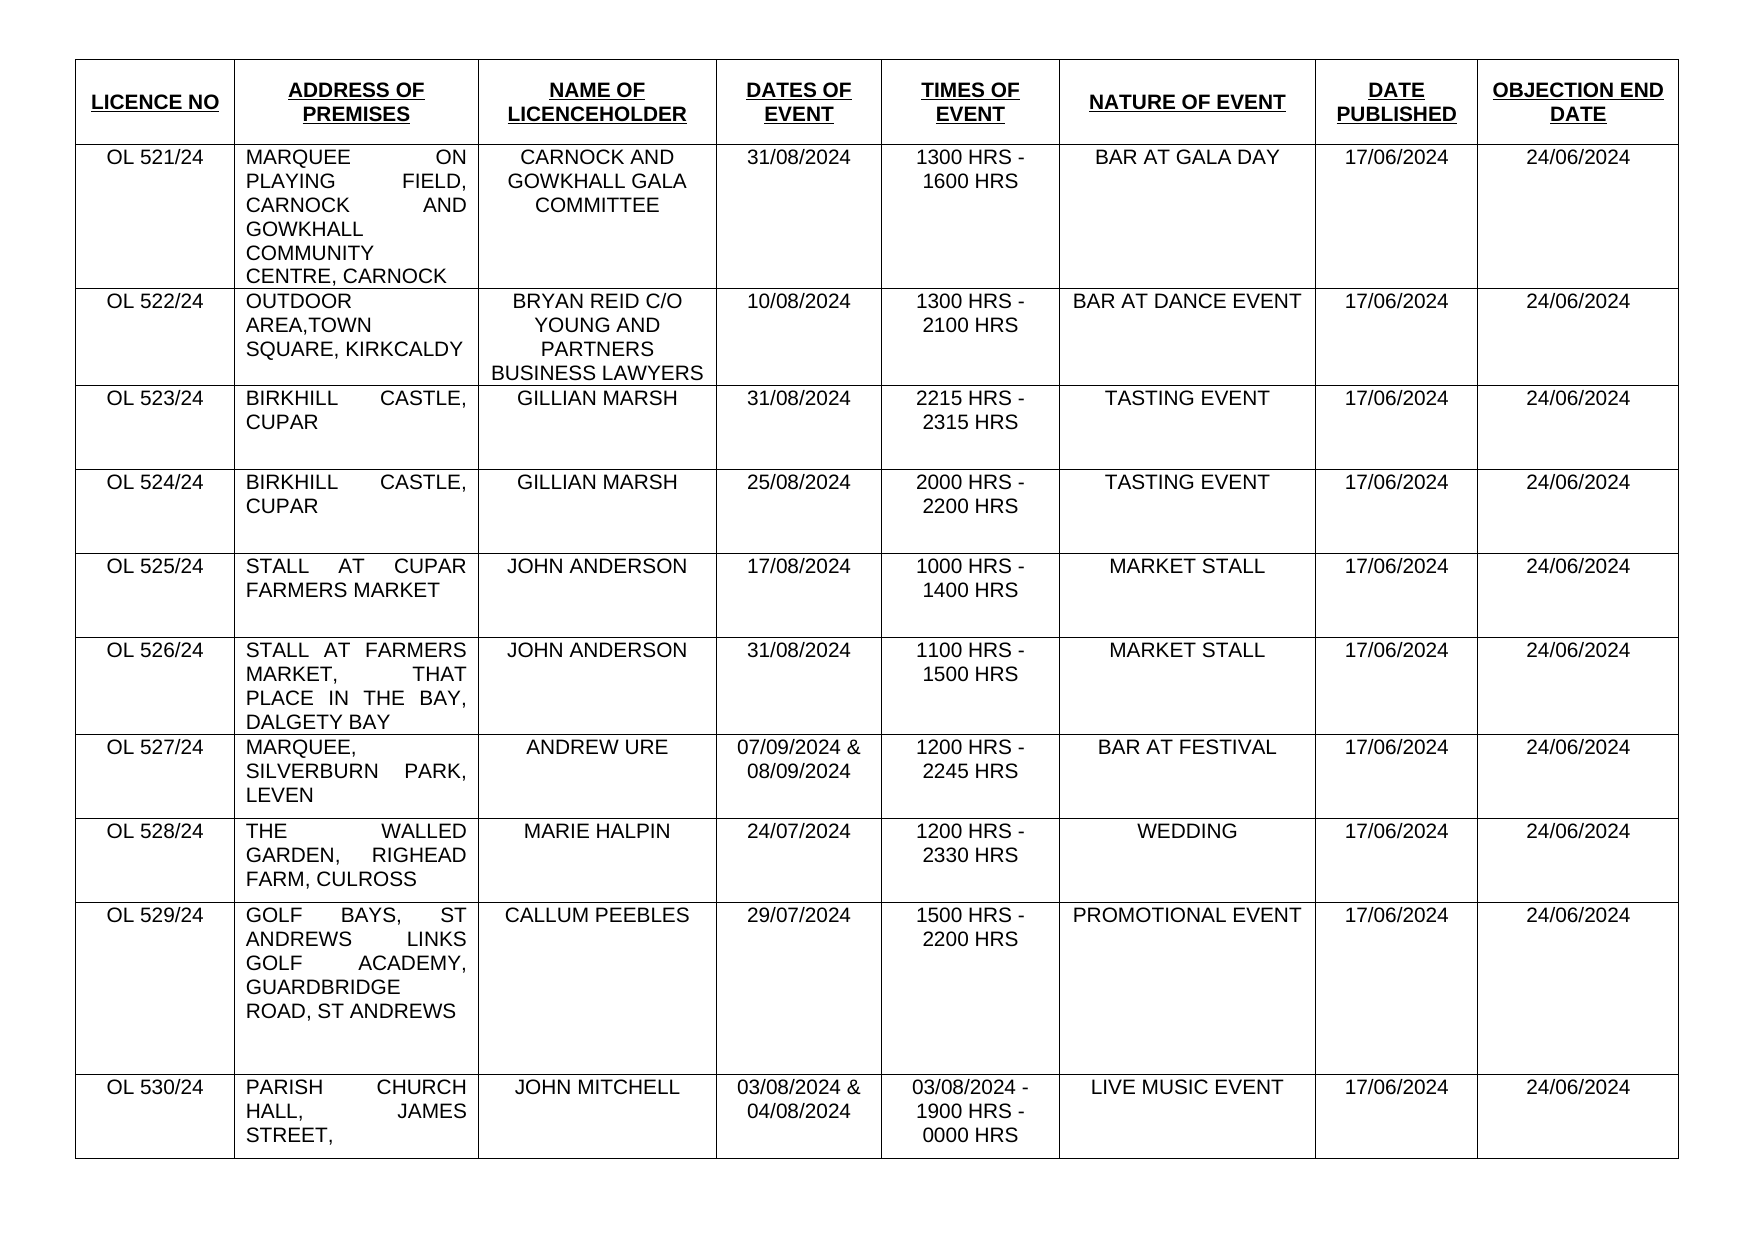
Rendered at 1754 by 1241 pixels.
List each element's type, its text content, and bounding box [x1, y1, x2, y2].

table_cell MARKET STALL [1060, 554, 1315, 637]
table_cell 24/06/2024 [1478, 289, 1678, 385]
table_cell TASTING EVENT [1060, 470, 1315, 553]
table_cell 07/09/2024 & 08/09/2024 [717, 735, 881, 818]
table_cell JOHN ANDERSON [479, 638, 716, 734]
table_cell 1000 HRS - 1400 HRS [882, 554, 1059, 637]
table_cell 17/06/2024 [1316, 735, 1477, 818]
table_header ADDRESS OF PREMISES [235, 60, 478, 143]
table_header NAME OF LICENCEHOLDER [479, 60, 716, 143]
table_cell STALL AT FARMERS MARKET, THAT PLACE IN THE BAY, DALGETY BAY [235, 638, 478, 734]
table_cell GILLIAN MARSH [479, 386, 716, 469]
table_cell 17/06/2024 [1316, 145, 1477, 288]
table_cell 2215 HRS - 2315 HRS [882, 386, 1059, 469]
table_cell ANDREW URE [479, 735, 716, 818]
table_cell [235, 1075, 478, 1158]
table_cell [717, 1075, 881, 1158]
table_cell 31/08/2024 [717, 386, 881, 469]
table_cell 1500 HRS - 2200 HRS [882, 903, 1059, 1074]
table_header TIMES OF EVENT [882, 60, 1059, 143]
table_cell 1100 HRS - 1500 HRS [882, 638, 1059, 734]
table_cell 31/08/2024 [717, 145, 881, 288]
table_cell BRYAN REID C/O YOUNG AND PARTNERS BUSINESS LAWYERS [479, 289, 716, 385]
table_cell 1300 HRS - 2100 HRS [882, 289, 1059, 385]
table_header DATE PUBLISHED [1316, 60, 1477, 143]
table_cell BIRKHILL CASTLE, CUPAR [235, 386, 478, 469]
table_cell 17/06/2024 [1316, 819, 1477, 902]
table_cell 17/08/2024 [717, 554, 881, 637]
table_cell BIRKHILL CASTLE, CUPAR [235, 470, 478, 553]
table_cell MARQUEE ON PLAYING FIELD, CARNOCK AND GOWKHALL COMMUNITY CENTRE, CARNOCK [235, 145, 478, 288]
table_cell 24/06/2024 [1478, 554, 1678, 637]
table_cell OL 529/24 [76, 903, 234, 1074]
table_cell JOHN MITCHELL [479, 1075, 716, 1158]
table_cell BAR AT DANCE EVENT [1060, 289, 1315, 385]
table_header OBJECTION END DATE [1478, 60, 1678, 143]
table_cell 24/06/2024 [1478, 386, 1678, 469]
table_cell 24/06/2024 [1478, 470, 1678, 553]
table_header NATURE OF EVENT [1060, 60, 1315, 143]
table_cell 17/06/2024 [1316, 1075, 1477, 1158]
table_cell OL 530/24 [76, 1075, 234, 1158]
table_cell WEDDING [1060, 819, 1315, 902]
table_cell 24/06/2024 [1478, 1075, 1678, 1158]
table_cell 29/07/2024 [717, 903, 881, 1074]
table_cell OUTDOOR AREA,TOWN SQUARE, KIRKCALDY [235, 289, 478, 385]
table_cell MARQUEE, SILVERBURN PARK, LEVEN [235, 735, 478, 818]
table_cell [882, 1075, 1059, 1158]
table_cell CARNOCK AND GOWKHALL GALA COMMITTEE [479, 145, 716, 288]
table_cell 17/06/2024 [1316, 386, 1477, 469]
table_cell 1300 HRS - 1600 HRS [882, 145, 1059, 288]
table_cell BAR AT GALA DAY [1060, 145, 1315, 288]
table_cell OL 527/24 [76, 735, 234, 818]
table_cell OL 524/24 [76, 470, 234, 553]
table_cell 17/06/2024 [1316, 638, 1477, 734]
table_cell 2000 HRS - 2200 HRS [882, 470, 1059, 553]
table_cell GILLIAN MARSH [479, 470, 716, 553]
table_cell TASTING EVENT [1060, 386, 1315, 469]
table_cell MARIE HALPIN [479, 819, 716, 902]
table_cell OL 528/24 [76, 819, 234, 902]
table_cell 10/08/2024 [717, 289, 881, 385]
table_cell BAR AT FESTIVAL [1060, 735, 1315, 818]
table_cell OL 525/24 [76, 554, 234, 637]
table_cell PROMOTIONAL EVENT [1060, 903, 1315, 1074]
table_cell OL 523/24 [76, 386, 234, 469]
table_cell JOHN ANDERSON [479, 554, 716, 637]
table_cell 1200 HRS - 2330 HRS [882, 819, 1059, 902]
table_cell THE WALLED GARDEN, RIGHEAD FARM, CULROSS [235, 819, 478, 902]
table_cell OL 526/24 [76, 638, 234, 734]
table_cell 31/08/2024 [717, 638, 881, 734]
table_cell GOLF BAYS, ST ANDREWS LINKS GOLF ACADEMY, GUARDBRIDGE ROAD, ST ANDREWS [235, 903, 478, 1074]
table_cell 24/06/2024 [1478, 145, 1678, 288]
table_cell 17/06/2024 [1316, 289, 1477, 385]
table_cell LIVE MUSIC EVENT [1060, 1075, 1315, 1158]
table_cell 24/06/2024 [1478, 903, 1678, 1074]
table_cell 17/06/2024 [1316, 903, 1477, 1074]
table_cell 24/06/2024 [1478, 735, 1678, 818]
table_cell 17/06/2024 [1316, 470, 1477, 553]
table_cell OL 522/24 [76, 289, 234, 385]
table_cell MARKET STALL [1060, 638, 1315, 734]
table_cell 24/07/2024 [717, 819, 881, 902]
table_header LICENCE NO [76, 60, 234, 143]
table_cell CALLUM PEEBLES [479, 903, 716, 1074]
table_cell 24/06/2024 [1478, 638, 1678, 734]
table_cell 17/06/2024 [1316, 554, 1477, 637]
table_cell 25/08/2024 [717, 470, 881, 553]
table_cell OL 521/24 [76, 145, 234, 288]
table_cell 1200 HRS - 2245 HRS [882, 735, 1059, 818]
table_cell 24/06/2024 [1478, 819, 1678, 902]
table_header DATES OF EVENT [717, 60, 881, 143]
table_cell STALL AT CUPAR FARMERS MARKET [235, 554, 478, 637]
